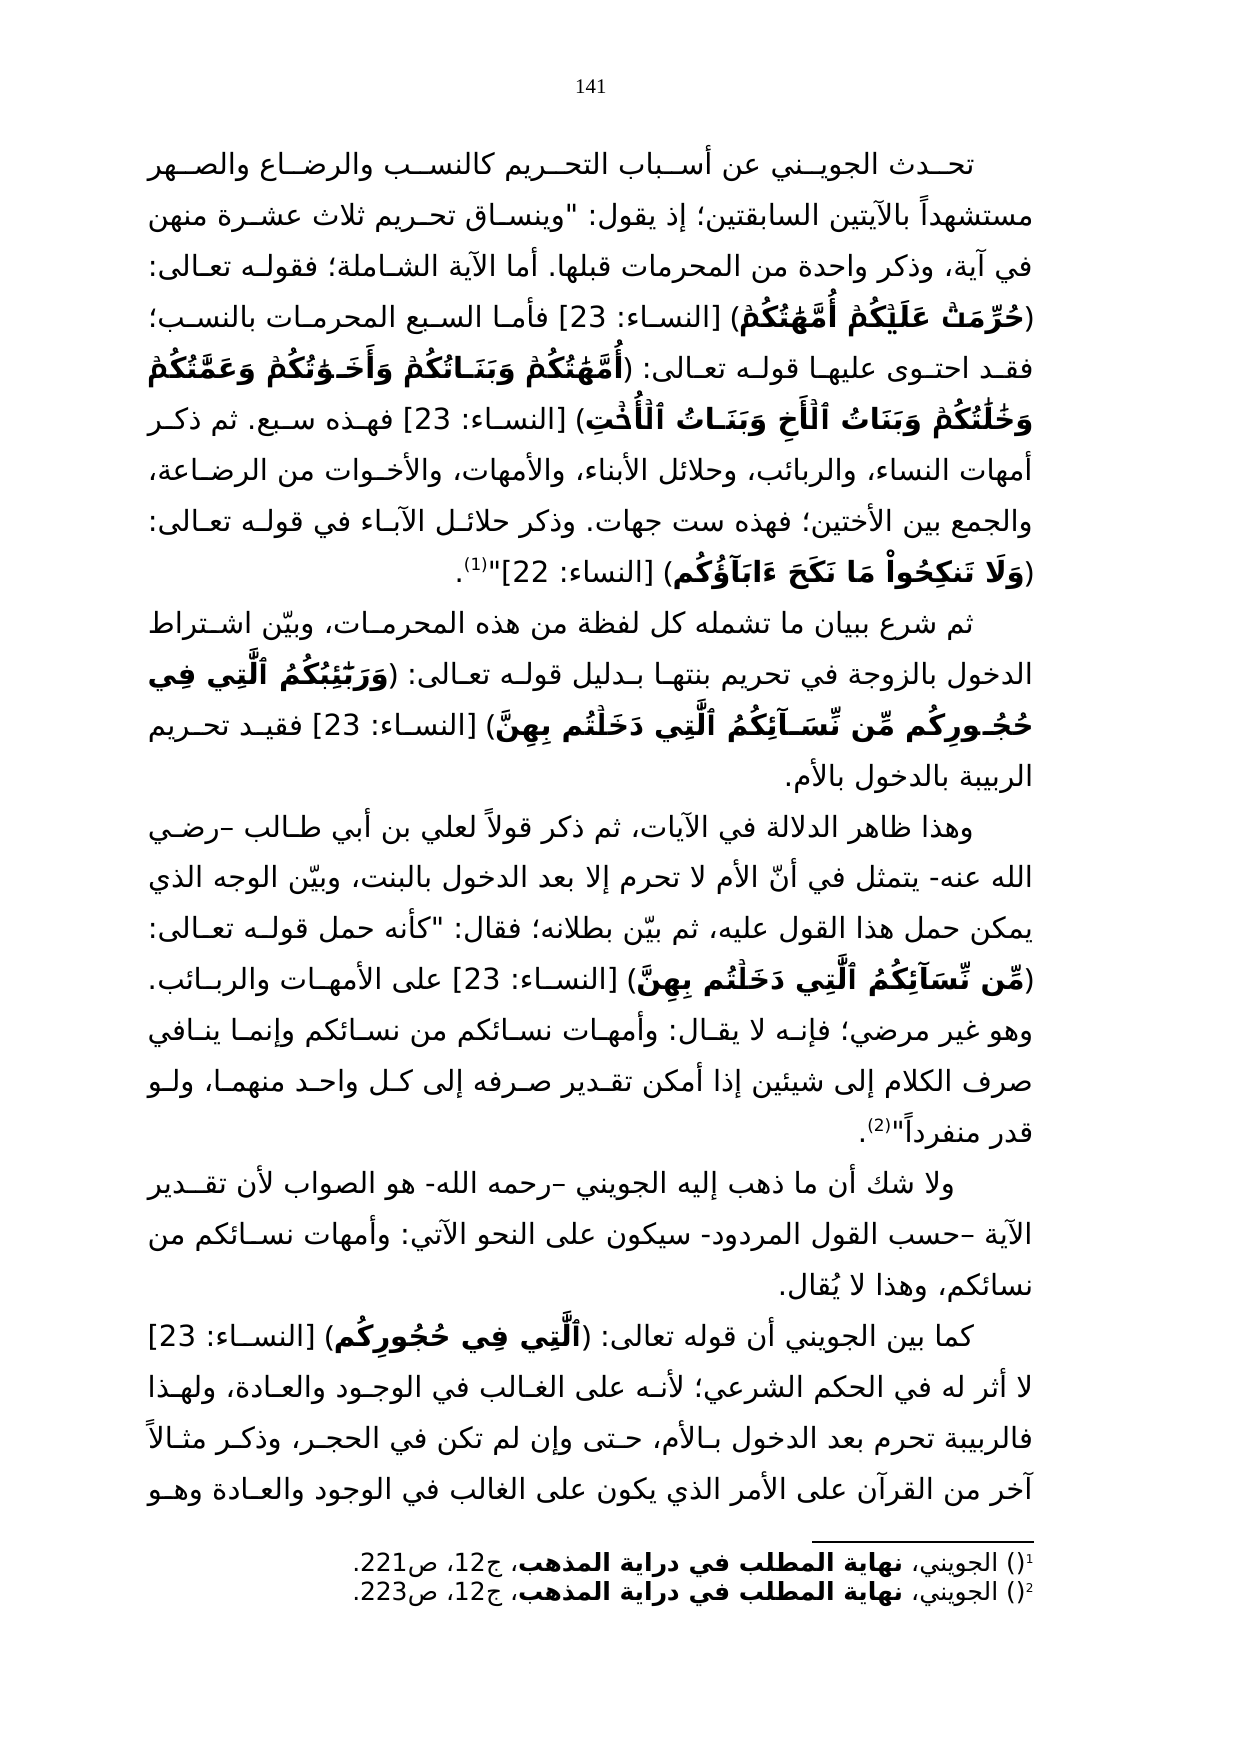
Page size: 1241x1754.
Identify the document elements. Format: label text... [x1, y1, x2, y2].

text ولا شك أن ما ذهب إليه الجويني –رحمه الله- هو الصواب لأن تقدير الآية –حسب القول المردود- سيكون على النحو الآتي: وأمهات نسائكم من نسائكم، وهذا لا يُقال. [148, 1166, 1033, 1302]
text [148, 1319, 1033, 1506]
text تحدث الجويني عن أسباب التحريم كالنسب والرضاع والصهر مستشهداً بالآيتين السابقتين؛ إذ يقول: "وينساق تحريم ثلاث عشرة منهن في آية، وذكر واحدة من المحرمات قبلها. أما الآية الشاملة؛ فقوله تعالى: ﴿حُرِّمَتۡ عَلَيۡكُمۡ أُمَّهَٰتُكُمۡ﴾ [النساء: 23] فأما السبع المحرمات بالنسب؛ فقد احتوى عليها قوله تعالى: ﴿أُمَّهَٰتُكُمۡ وَبَنَاتُكُمۡ وَأَخَوَٰتُكُمۡ وَعَمَّٰتُكُمۡ وَخَٰلَٰتُكُمۡ وَبَنَاتُ ٱلۡأَخِ وَبَنَاتُ ٱلۡأُخۡتِ﴾ [النساء: 23] فهذه سبع. ثم ذكر أمهات النساء، والربائب، وحلائل الأبناء، والأمهات، والأخوات من الرضاعة، والجمع بين الأختين؛ فهذه ست جهات. وذكر حلائل الآباء في قوله تعالى: ﴿وَلَا تَنكِحُواْ مَا نَكَحَ ءَابَآؤُكُم﴾ [النساء: 22]"(). [148, 148, 1033, 589]
text وهذا ظاهر الدلالة في الآيات، ثم ذكر قولاً لعلي بن أبي طالب –رضي الله عنه- يتمثل في أنّ الأم لا تحرم إلا بعد الدخول بالبنت، وبيّن الوجه الذي يمكن حمل هذا القول عليه، ثم بيّن بطلانه؛ فقال: "كأنه حمل قوله تعالى: ﴿مِّن نِّسَآئِكُمُ ٱلَّٰتِي دَخَلۡتُم بِهِنَّ﴾ [النساء: 23] على الأمهات والربائب. وهو غير مرضي؛ فإنه لا يقال: وأمهات نسائكم من نسائكم وإنما ينافي صرف الكلام إلى شيئين إذا أمكن تقدير صرفه إلى كل واحد منهما، ولو قدر منفرداً"(). [148, 810, 1033, 1149]
text ثم شرع ببيان ما تشمله كل لفظة من هذه المحرمات، وبيّن اشتراط الدخول بالزوجة في تحريم بنتها بدليل قوله تعالى: ﴿وَرَبَٰٓئِبُكُمُ ٱلَّٰتِي فِي حُجُورِكُم مِّن نِّسَآئِكُمُ ٱلَّٰتِي دَخَلۡتُم بِهِنَّ﴾ [النساء: 23] فقيد تحريم الربيبة بالدخول بالأم. [148, 606, 1033, 793]
